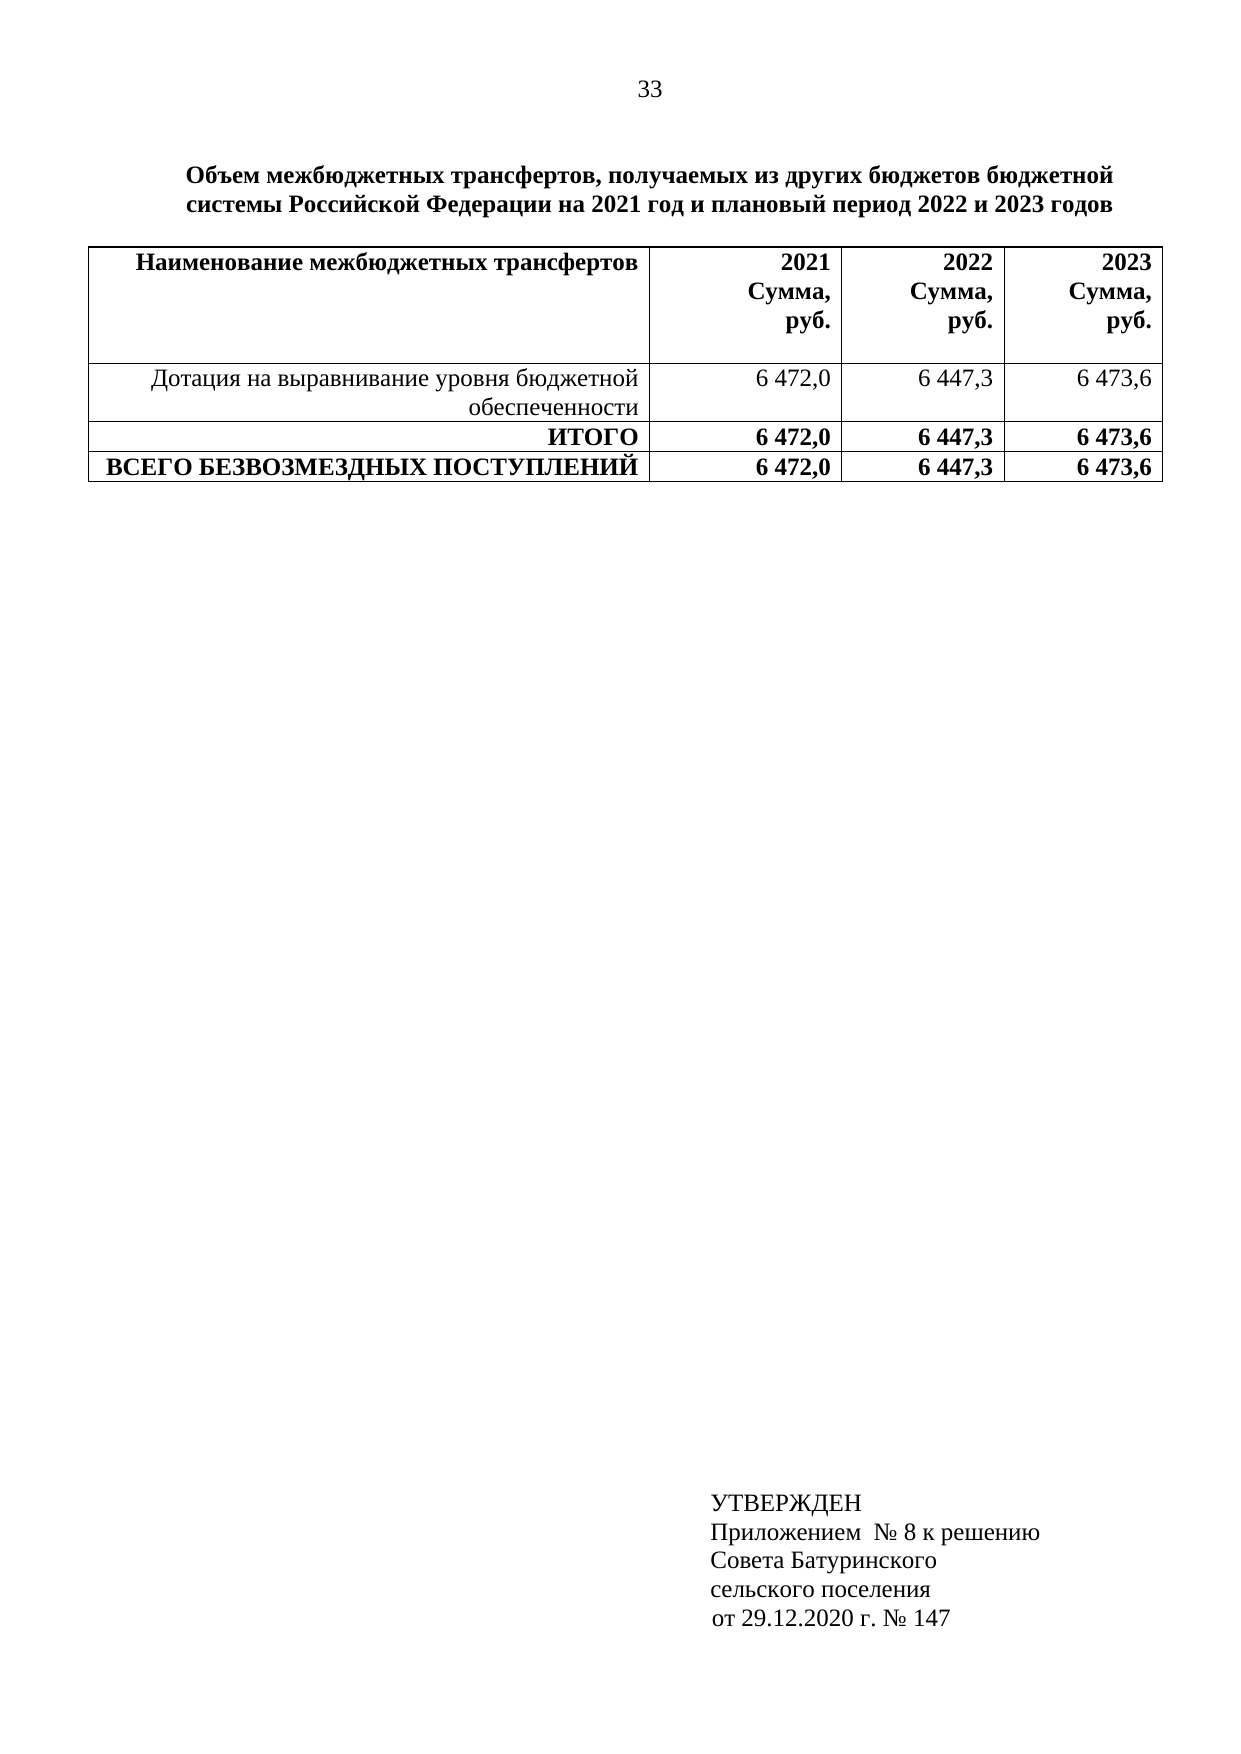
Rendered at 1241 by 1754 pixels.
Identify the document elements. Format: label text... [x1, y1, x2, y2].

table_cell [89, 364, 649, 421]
text Совета Батуринского [148, 1545, 1152, 1574]
text сельского поселения [148, 1574, 1152, 1603]
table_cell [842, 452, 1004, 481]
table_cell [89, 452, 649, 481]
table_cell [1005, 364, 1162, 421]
text от 29.12.2020 г. № 147 [148, 1603, 1152, 1632]
text Приложением № 8 к решению [148, 1517, 1152, 1545]
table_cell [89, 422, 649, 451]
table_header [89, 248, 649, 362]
text Объем межбюджетных трансфертов, получаемых из других бюджетов бюджетной [148, 160, 1152, 189]
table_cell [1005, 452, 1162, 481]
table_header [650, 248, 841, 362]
text УТВЕРЖДЕН [148, 1488, 1152, 1517]
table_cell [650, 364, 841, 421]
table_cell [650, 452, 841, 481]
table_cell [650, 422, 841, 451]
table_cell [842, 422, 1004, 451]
text системы Российской Федерации на 2021 год и плановый период 2022 и 2023 годов [148, 189, 1152, 218]
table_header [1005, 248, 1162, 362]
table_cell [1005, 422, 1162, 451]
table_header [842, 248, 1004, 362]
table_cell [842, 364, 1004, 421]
